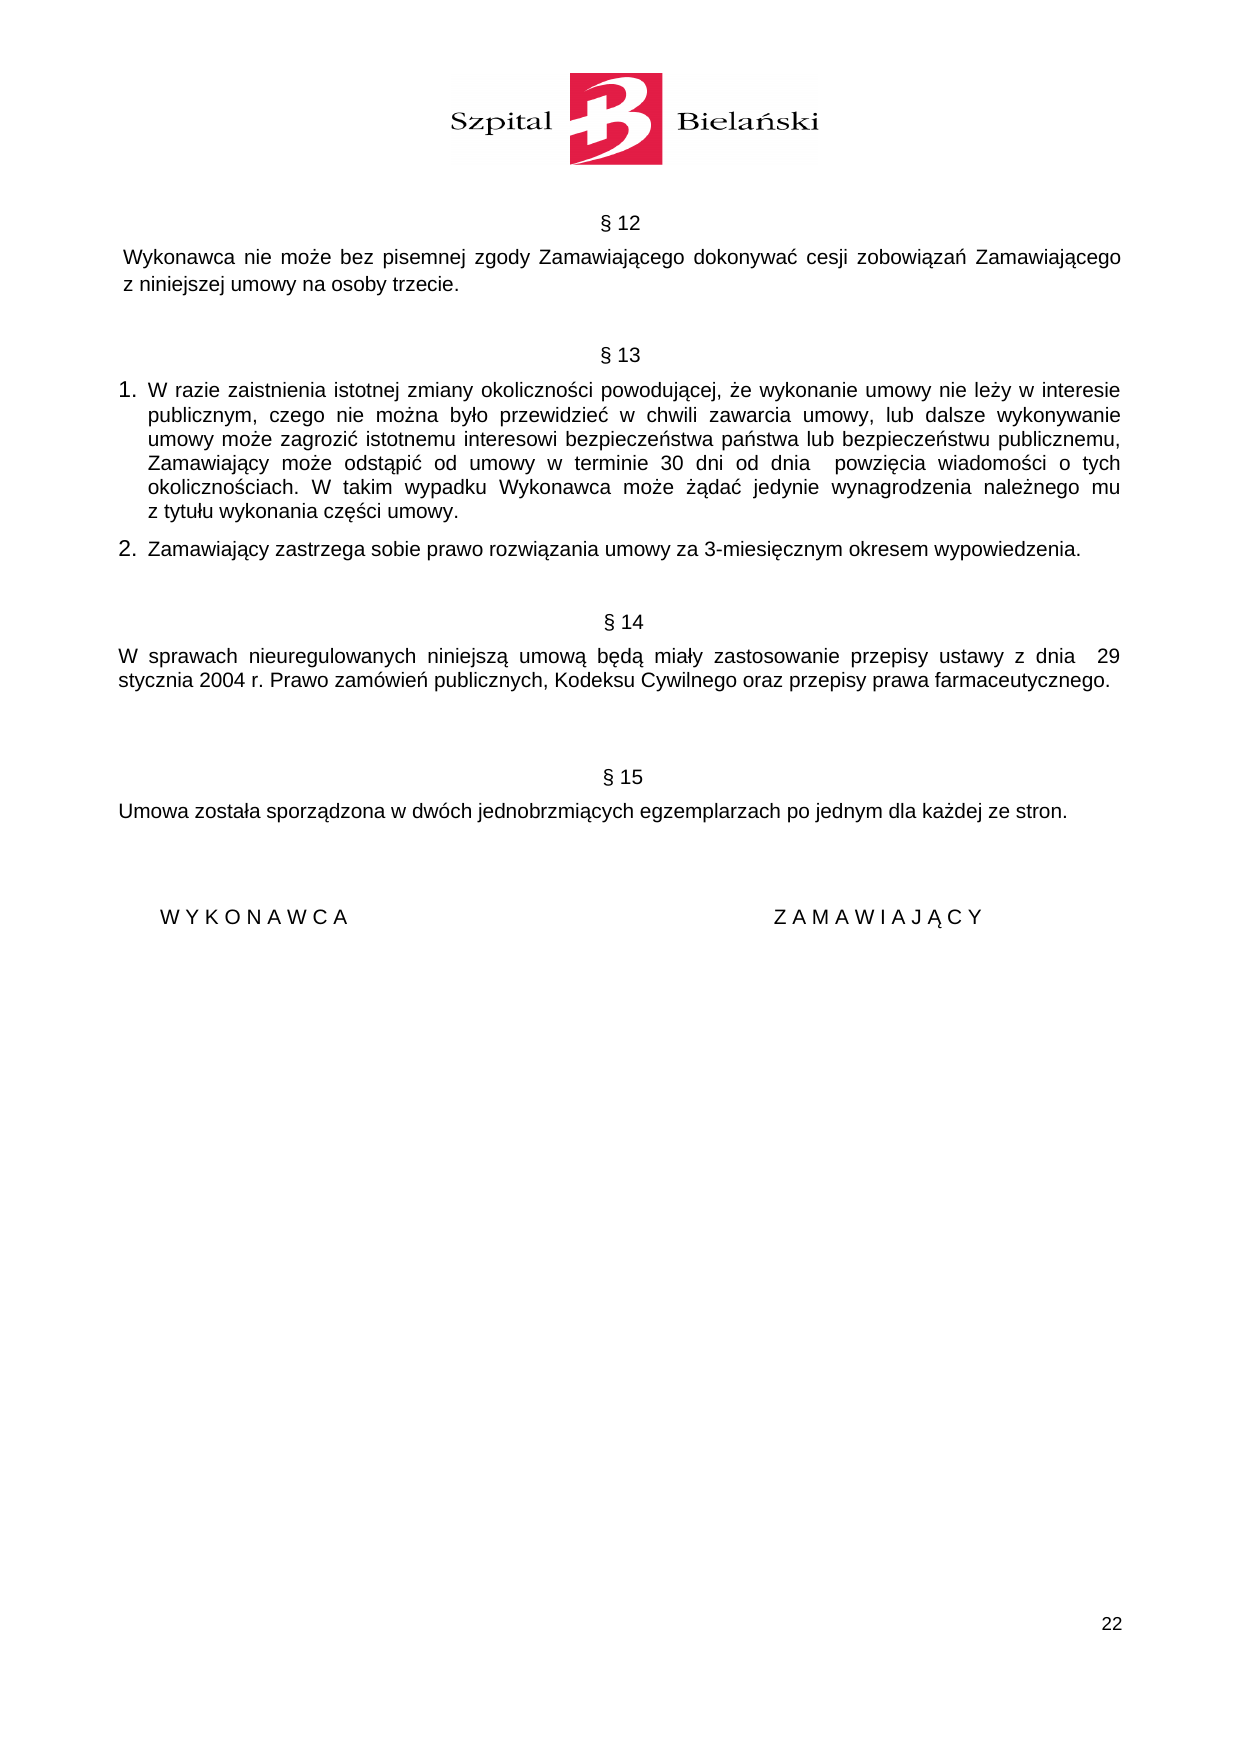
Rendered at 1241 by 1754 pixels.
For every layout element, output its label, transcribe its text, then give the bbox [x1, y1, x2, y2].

list Zamawiający zastrzega sobie prawo rozwiązania umowy za 3-miesięcznym okresem wypowiedzenia. [118, 535, 1128, 561]
text § 12 [118, 211, 1122, 235]
list W razie zaistnienia istotnej zmiany okoliczności powodującej, że wykonanie umowy nie leży w interesie publicznym, czego nie można było przewidzieć w chwili zawarcia umowy, lub dalsze wykonywanie umowy może zagrozić istotnemu interesowi bezpieczeństwa państwa lub bezpieczeństwu publicznemu, Zamawiający może odstąpić od umowy w terminie 30 dni od dnia powzięcia wiadomości o tych okolicznościach. W takim wypadku Wykonawca może żądać jedynie wynagrodzenia należnego mu z tytułu wykonania części umowy. [118, 376, 1122, 522]
text § 14 [413, 610, 1122, 634]
text § 15 [118, 765, 1122, 789]
text Wykonawca nie może bez pisemnej zgody Zamawiającego dokonywać cesji zobowiązań Zamawiającego z niniejszej umowy na osoby trzecie. [123, 245, 1122, 296]
text Umowa została sporządzona w dwóch jednobrzmiących egzemplarzach po jednym dla każdej ze stron. [118, 798, 1122, 822]
text W sprawach nieuregulowanych niniejszą umową będą miały zastosowanie przepisy ustawy z dnia 29 stycznia 2004 r. Prawo zamówień publicznych, Kodeksu Cywilnego oraz przepisy prawa farmaceutycznego. [118, 644, 1122, 692]
text W Y K O N A W C A Z A M A W I A J Ą C Y [160, 905, 1122, 929]
text § 13 [118, 342, 1122, 366]
picture [451, 73, 819, 165]
